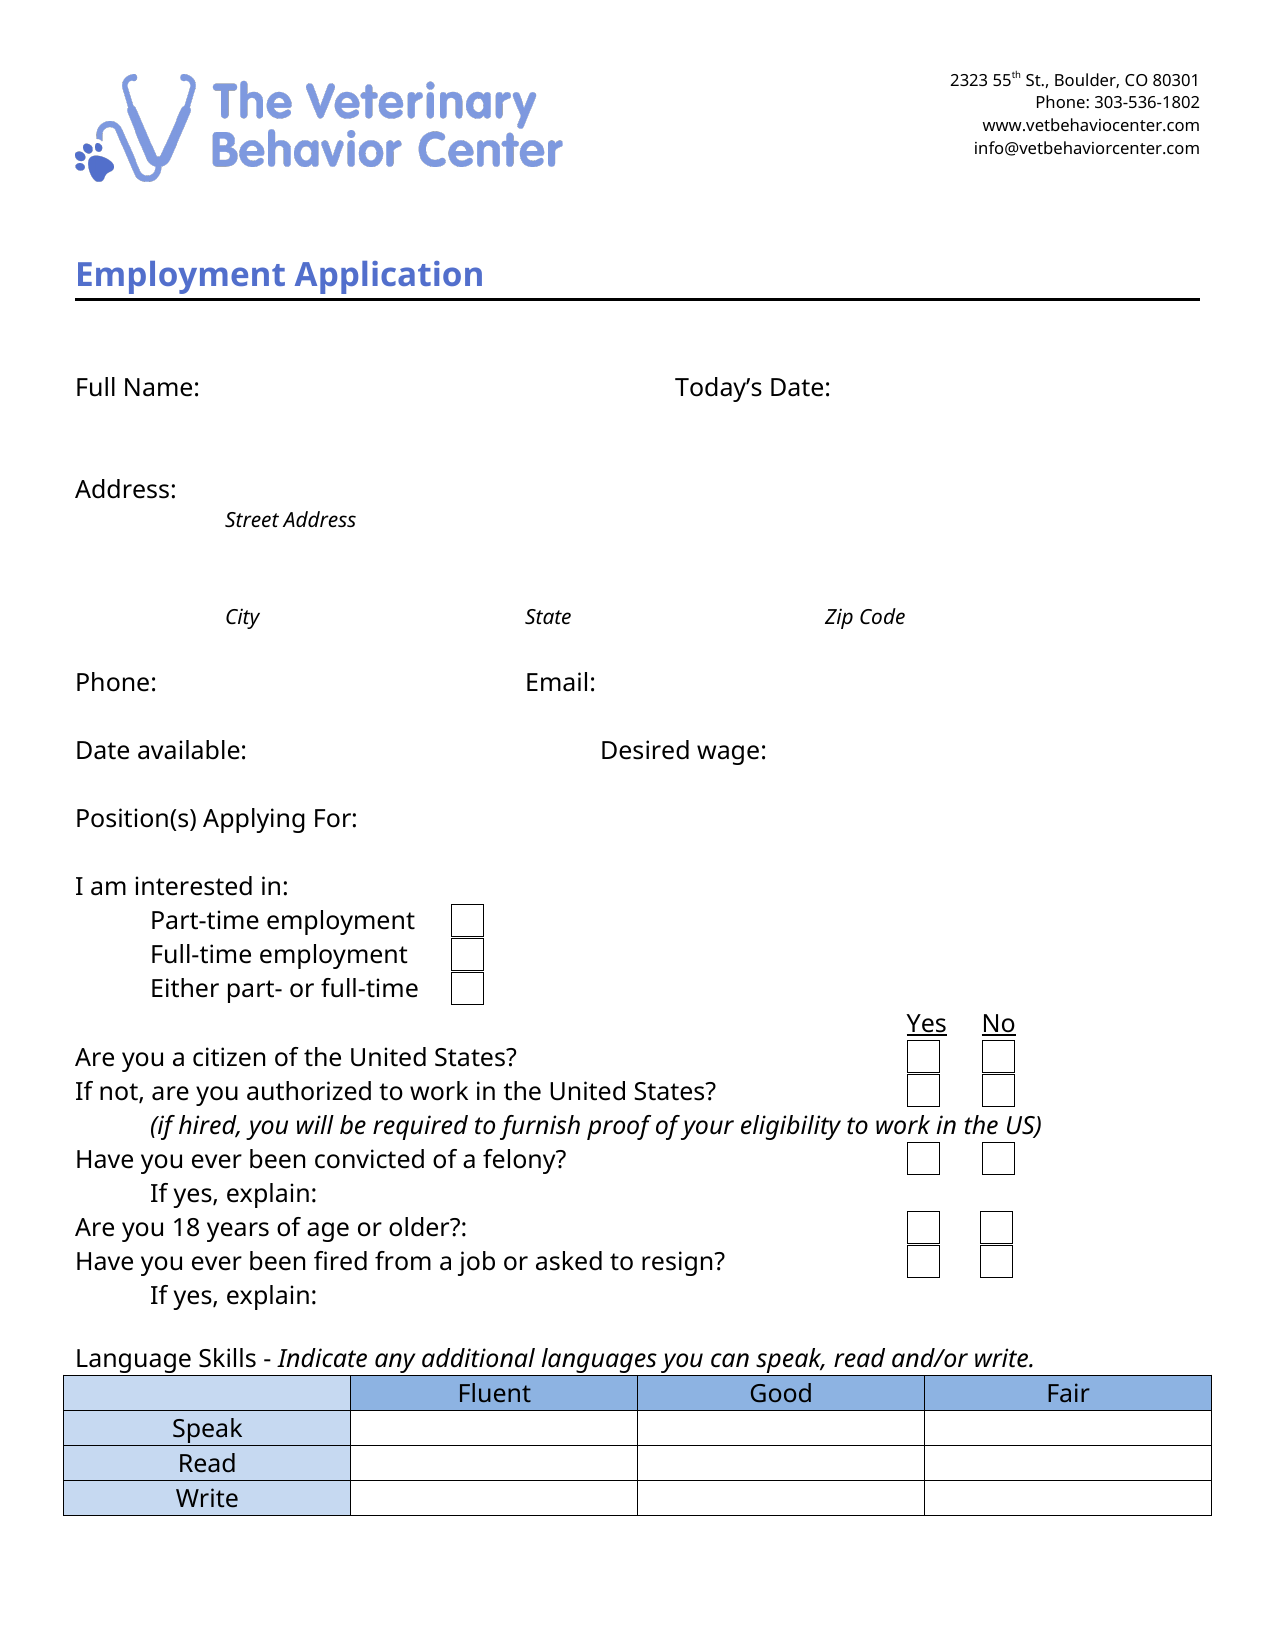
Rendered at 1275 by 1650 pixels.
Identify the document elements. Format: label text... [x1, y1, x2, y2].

table_cell [638, 1481, 924, 1515]
table_cell [925, 1481, 1211, 1515]
table_cell Write [64, 1481, 350, 1515]
text I am interested in: [75, 869, 1200, 903]
text Are you 18 years of age or older?: [75, 1209, 1200, 1244]
text Either part- or full-time [75, 971, 1200, 1005]
text Employment Application [75, 251, 1200, 298]
text Position(s) Applying For: [75, 801, 1200, 835]
text Address: [75, 471, 1200, 506]
text Have you ever been fired from a job or asked to resign? [75, 1244, 1200, 1278]
text Full Name: Today’s Date: [75, 369, 1200, 403]
text City State Zip Code [150, 602, 1200, 631]
table_header Good [638, 1376, 924, 1410]
text Are you a citizen of the United States? [75, 1039, 1200, 1073]
picture [75, 74, 563, 182]
text If yes, explain: [75, 1278, 1200, 1312]
text If yes, explain: [75, 1176, 1200, 1209]
table_cell [351, 1446, 637, 1480]
text Have you ever been convicted of a felony? [75, 1141, 1200, 1176]
table_cell Read [64, 1446, 350, 1480]
text Language Skills - Indicate any additional languages you can speak, read and/or write. [75, 1341, 1200, 1374]
text Full-time employment [75, 937, 1200, 971]
table_header [64, 1376, 350, 1410]
text Street Address [150, 506, 1200, 534]
table_cell Speak [64, 1411, 350, 1445]
table_cell [351, 1411, 637, 1445]
table_cell [638, 1446, 924, 1480]
table_header Fair [925, 1376, 1211, 1410]
table_cell [925, 1411, 1211, 1445]
text If not, are you authorized to work in the United States? [75, 1073, 1200, 1107]
table_cell [638, 1411, 924, 1445]
text Part-time employment [75, 903, 1200, 937]
table_cell [925, 1446, 1211, 1480]
text Yes No [75, 1005, 1200, 1039]
text (if hired, you will be required to furnish proof of your eligibility to work in the US) [75, 1107, 1200, 1141]
text Phone: Email: [75, 664, 1200, 699]
table_cell [351, 1481, 637, 1515]
table_header Fluent [351, 1376, 637, 1410]
text Date available: Desired wage: [75, 733, 1200, 767]
